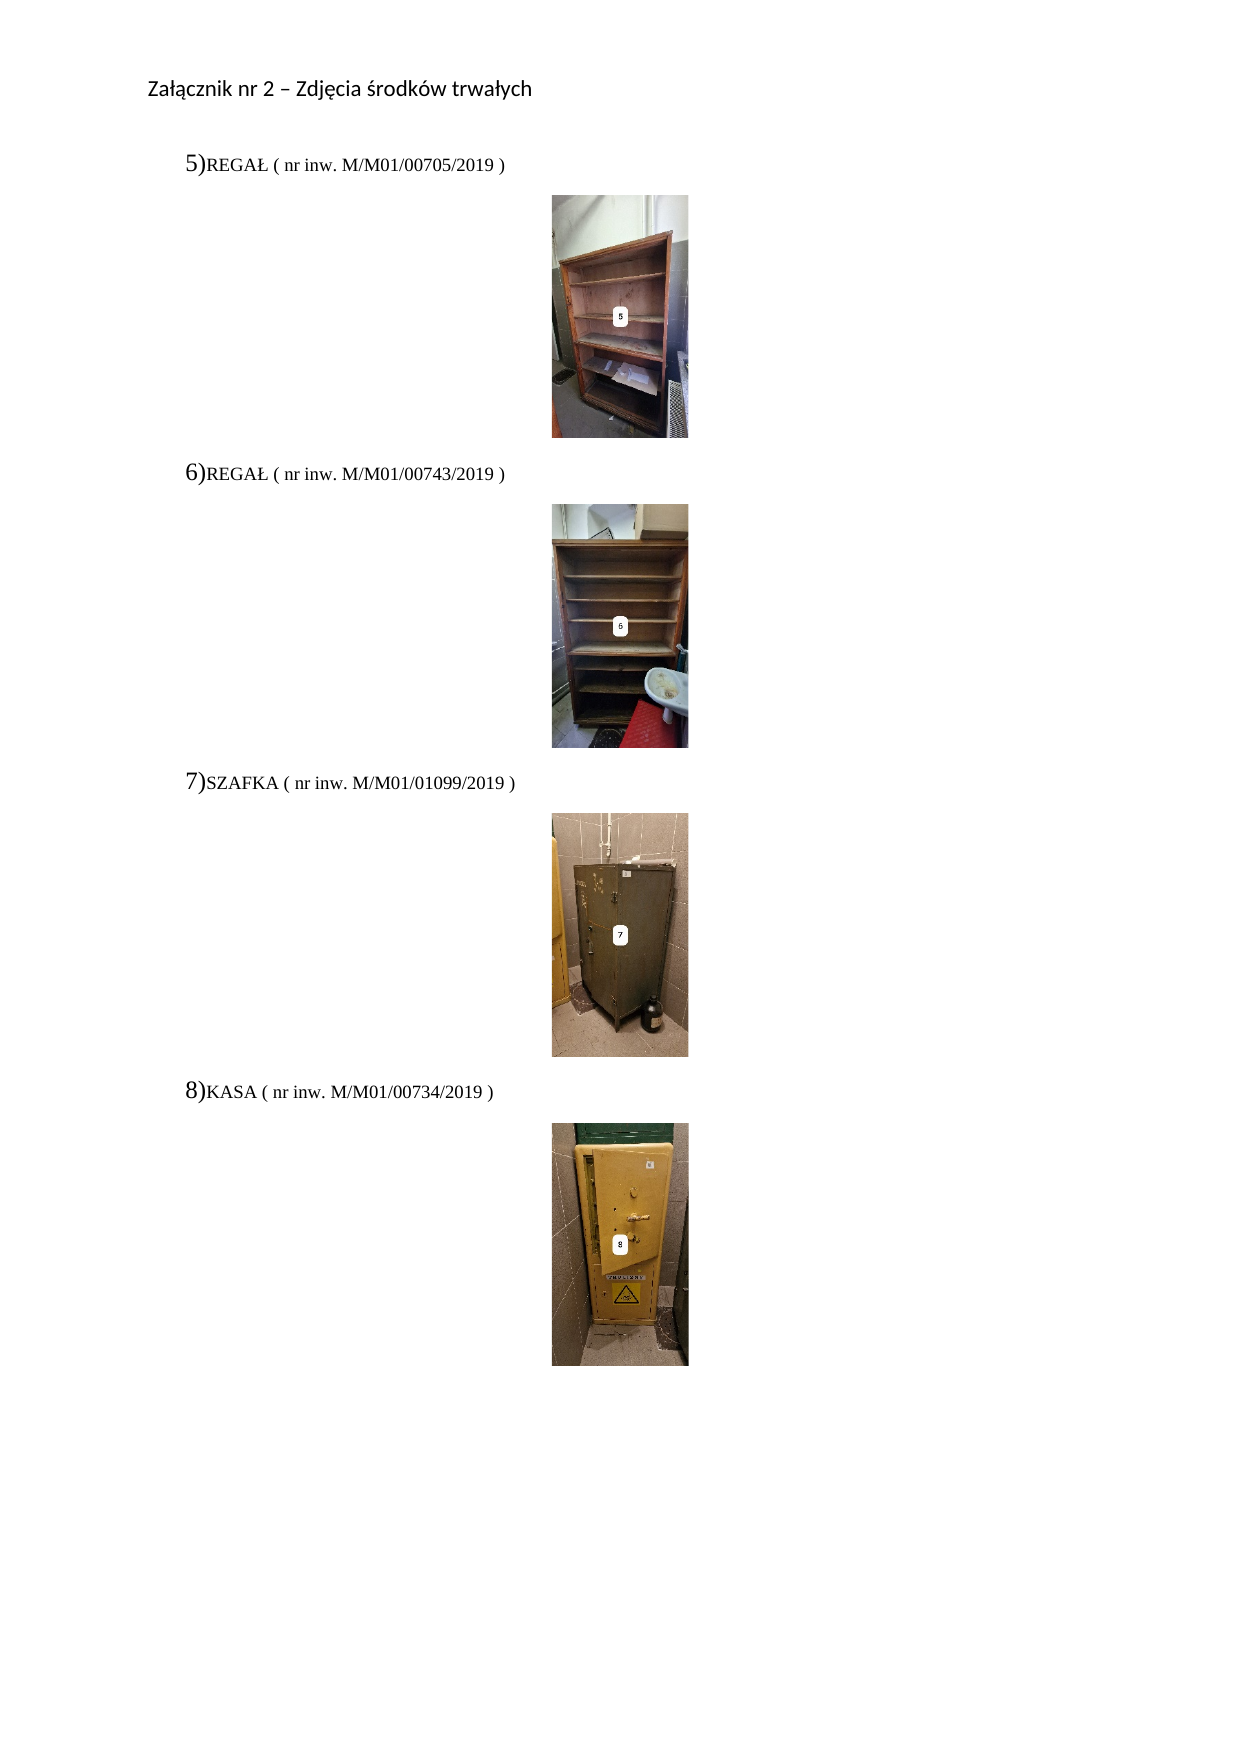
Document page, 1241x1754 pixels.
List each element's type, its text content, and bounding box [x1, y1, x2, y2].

list KASA ( nr inw. M/M01/00734/2019 ) [185, 1075, 1093, 1104]
list REGAŁ ( nr inw. M/M01/00743/2019 ) [185, 457, 1093, 486]
list SZAFKA ( nr inw. M/M01/01099/2019 ) [185, 766, 1093, 795]
list REGAŁ ( nr inw. M/M01/00705/2019 ) [185, 148, 1093, 176]
picture [551, 1123, 689, 1366]
picture [551, 504, 689, 748]
picture [551, 813, 689, 1057]
picture [551, 195, 689, 438]
